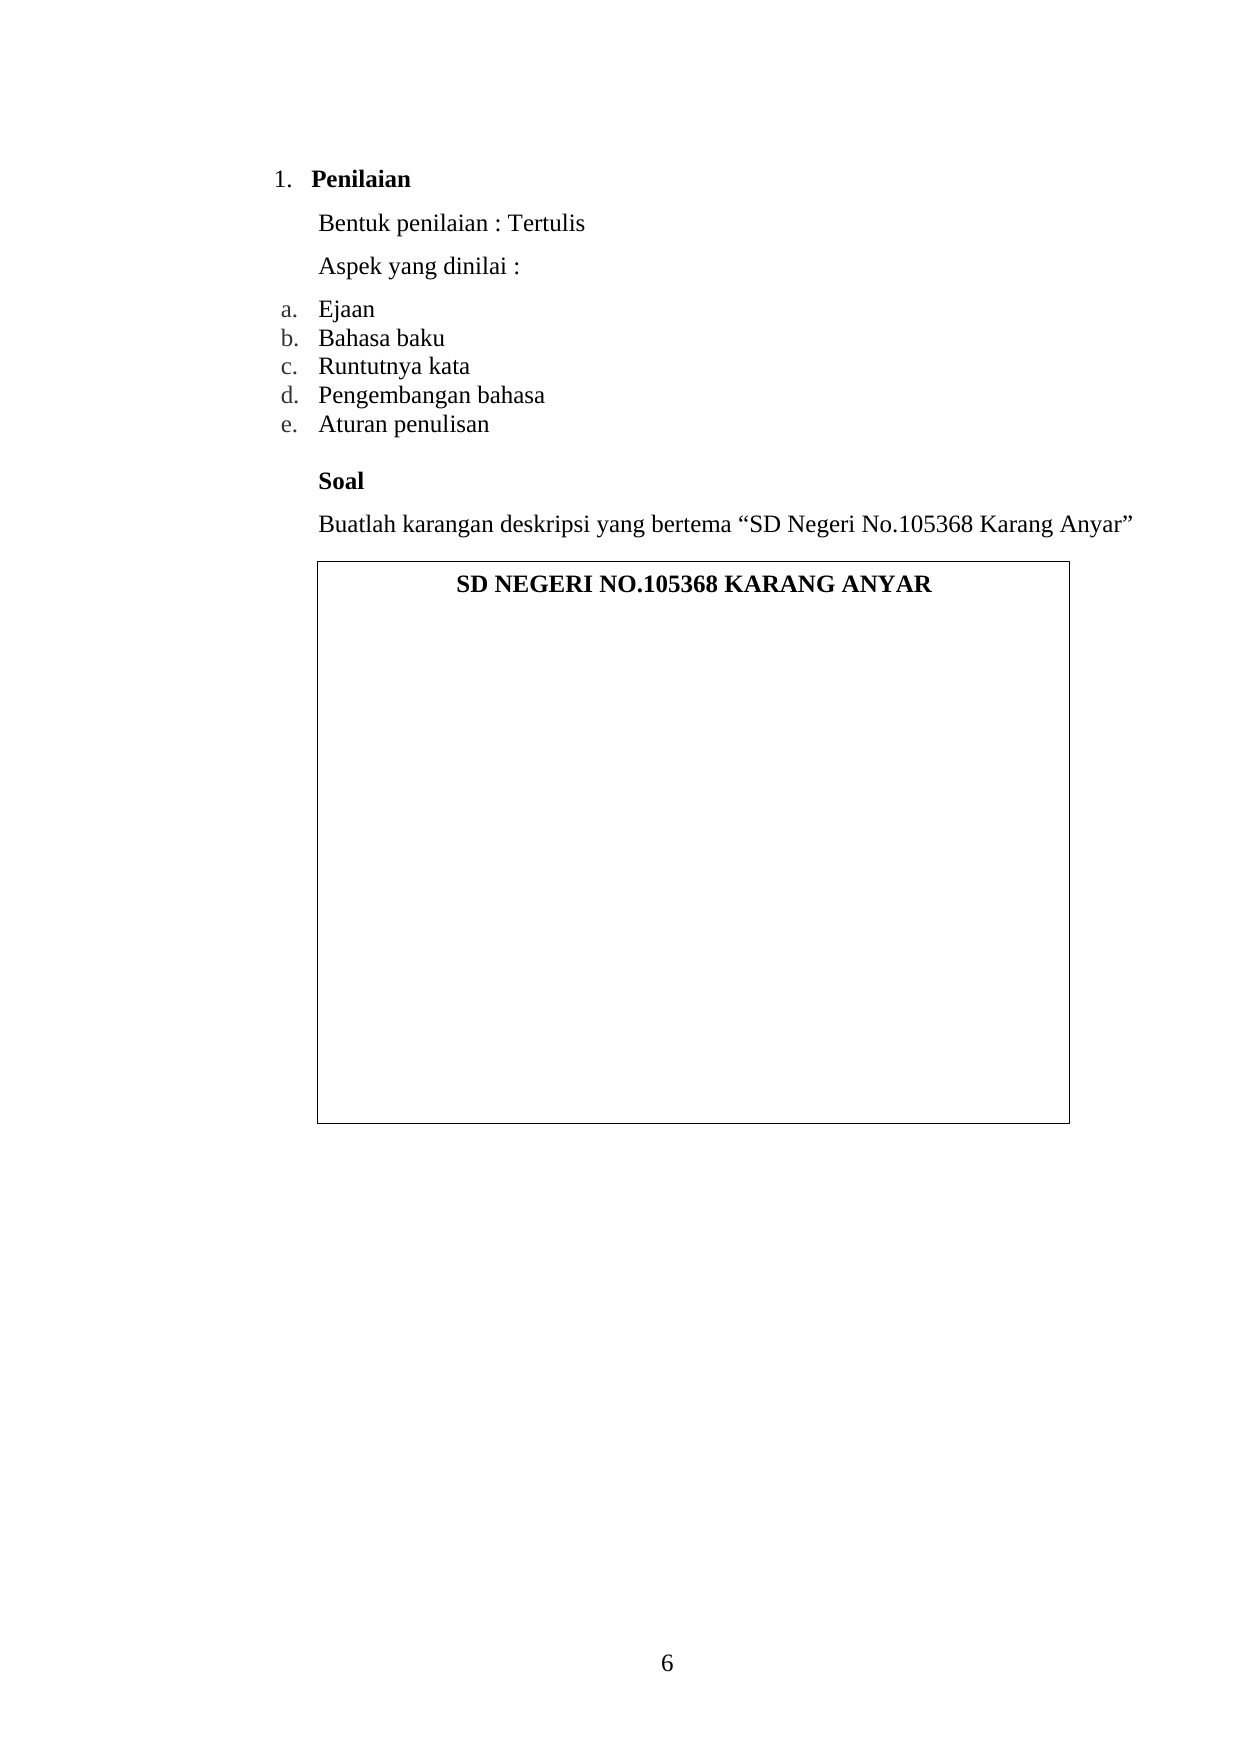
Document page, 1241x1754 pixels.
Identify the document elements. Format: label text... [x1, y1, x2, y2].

list Pengembangan bahasa [281, 380, 1184, 409]
list Runtutnya kata [281, 351, 1184, 380]
list Bahasa baku [281, 323, 1184, 351]
list Soal [318, 466, 1184, 495]
list Aturan penulisan [281, 409, 1184, 438]
list Ejaan [281, 294, 1184, 323]
list Bentuk penilaian : Tertulis [318, 208, 1184, 236]
subtitle Penilaian [273, 164, 1184, 193]
list Buatlah karangan deskripsi yang bertema “SD Negeri No.105368 Karang Anyar” [318, 509, 1184, 538]
list Aspek yang dinilai : [318, 251, 1184, 279]
